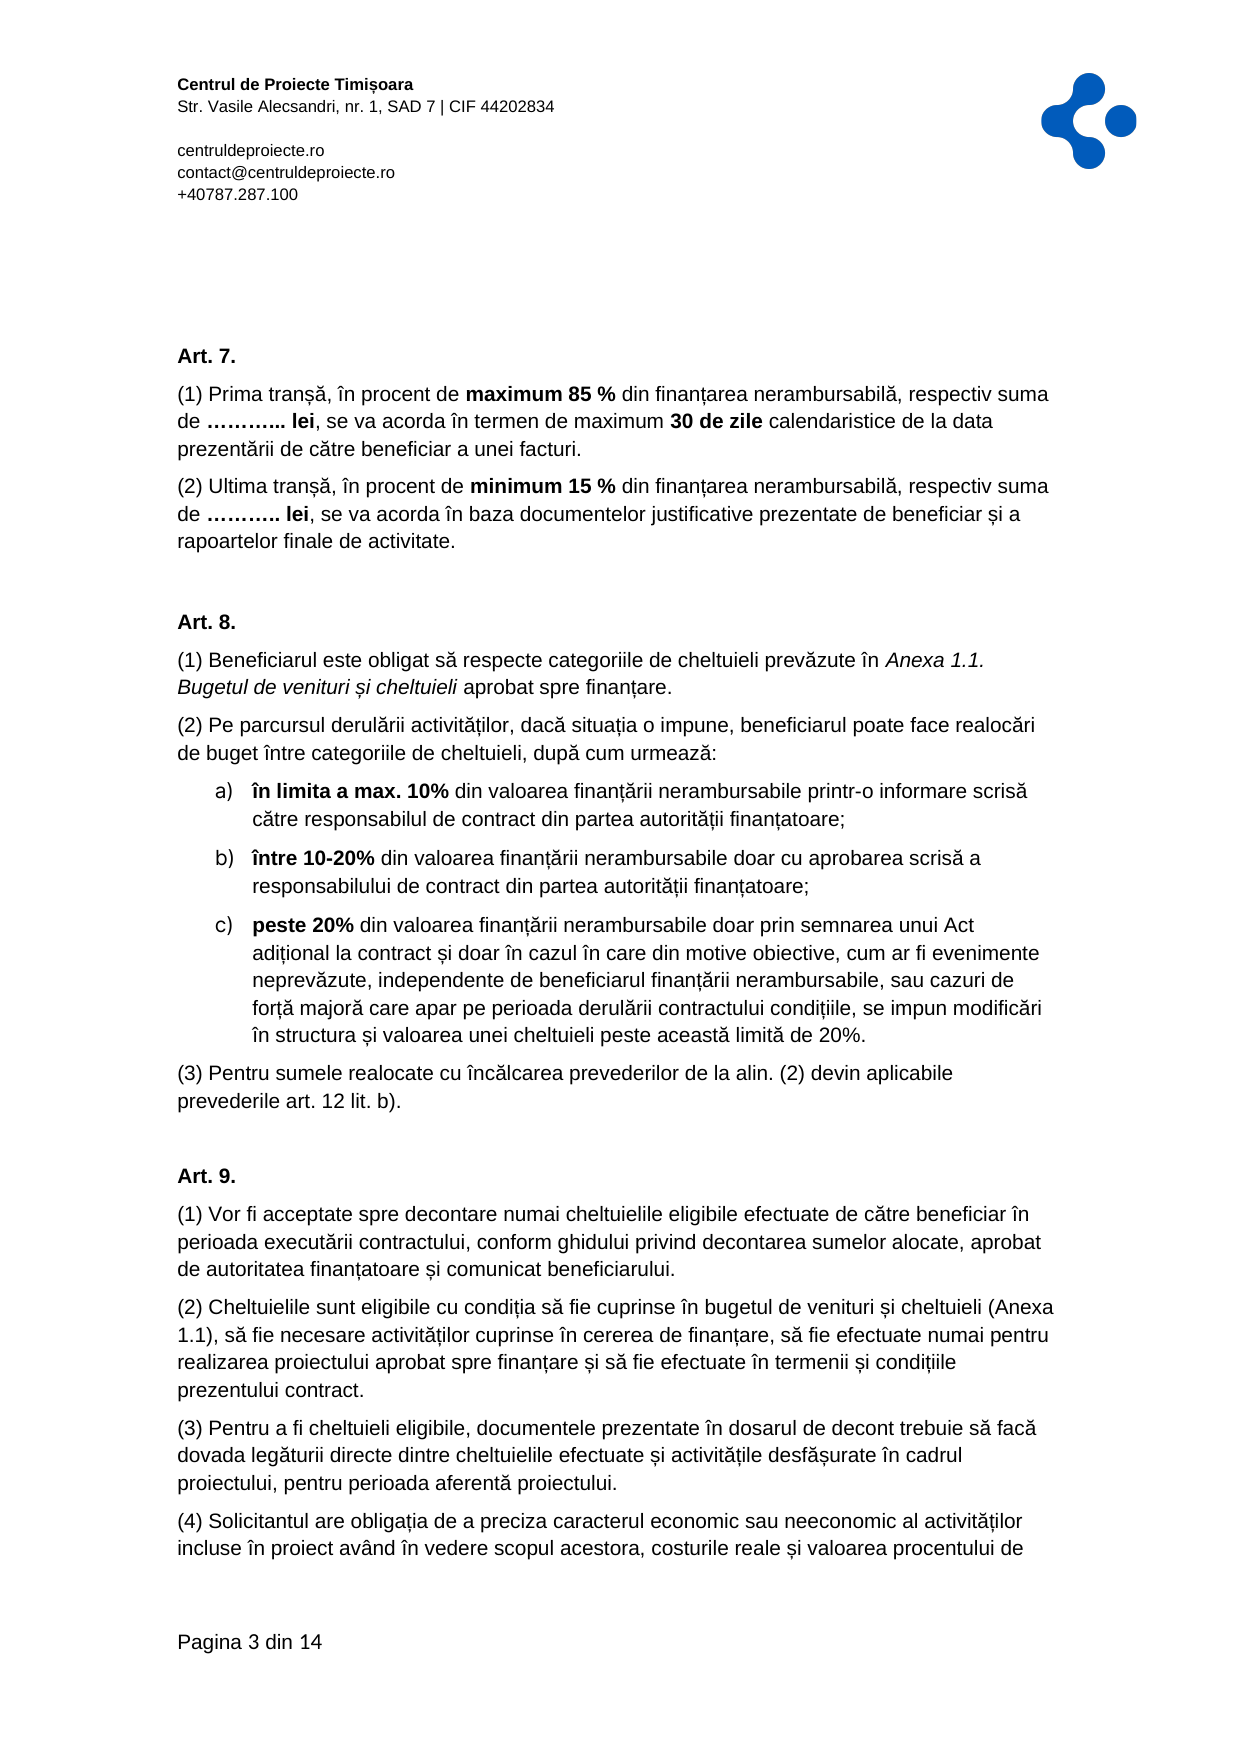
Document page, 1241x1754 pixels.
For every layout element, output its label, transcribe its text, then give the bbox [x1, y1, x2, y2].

list între 10-20% din valoarea finanțării nerambursabile doar cu aprobarea scrisă a responsabilului de contract din partea autorității finanțatoare; [214, 845, 1047, 898]
text Art. 7. [177, 343, 1062, 367]
text (1) Vor fi acceptate spre decontare numai cheltuielile eligibile efectuate de către beneficiar în perioada executării contractului, conform ghidului privind decontarea sumelor alocate, aprobat de autoritatea finanțatoare și comunicat beneficiarului. [177, 1202, 1062, 1281]
text (3) Pentru a fi cheltuieli eligibile, documentele prezentate în dosarul de decont trebuie să facă dovada legăturii directe dintre cheltuielile efectuate și activitățile desfășurate în cadrul proiectului, pentru perioada aferentă proiectului. [177, 1416, 1062, 1494]
text Art. 9. [177, 1164, 1062, 1188]
text (1) Prima tranșă, în procent de maximum 85 % din finanțarea nerambursabilă, respectiv suma de ………... lei, se va acorda în termen de maximum 30 de zile calendaristice de la data prezentării de către beneficiar a unei facturi. [177, 381, 1062, 460]
list în limita a max. 10% din valoarea finanțării nerambursabile printr-o informare scrisă către responsabilul de contract din partea autorității finanțatoare; [214, 778, 1047, 831]
text (1) Beneficiarul este obligat să respecte categoriile de cheltuieli prevăzute în Anexa 1.1. Bugetul de venituri și cheltuieli aprobat spre finanțare. [177, 648, 1062, 699]
text (2) Ultima tranșă, în procent de minimum 15 % din finanțarea nerambursabilă, respectiv suma de ……….. lei, se va acorda în baza documentelor justificative prezentate de beneficiar și a rapoartelor finale de activitate. [177, 474, 1062, 553]
list peste 20% din valoarea finanțării nerambursabile doar prin semnarea unui Act adițional la contract și doar în cazul în care din motive obiective, cum ar fi evenimente neprevăzute, independente de beneficiarul finanțării nerambursabile, sau cazuri de forță majoră care apar pe perioada derulării contractului condițiile, se impun modificări în structura și valoarea unei cheltuieli peste această limită de 20%. [214, 912, 1047, 1047]
picture [1041, 73, 1137, 169]
text (2) Pe parcursul derulării activităților, dacă situația o impune, beneficiarul poate face realocări de buget între categoriile de cheltuieli, după cum urmează: [177, 713, 1062, 764]
text (2) Cheltuielile sunt eligibile cu condiția să fie cuprinse în bugetul de venituri și cheltuieli (Anexa 1.1), să fie necesare activităților cuprinse în cererea de finanțare, să fie efectuate numai pentru realizarea proiectului aprobat spre finanțare și să fie efectuate în termenii și condițiile prezentului contract. [177, 1295, 1062, 1402]
text (3) Pentru sumele realocate cu încălcarea prevederilor de la alin. (2) devin aplicabile prevederile art. 12 lit. b). [177, 1061, 1062, 1112]
text Art. 8. [177, 610, 1062, 634]
